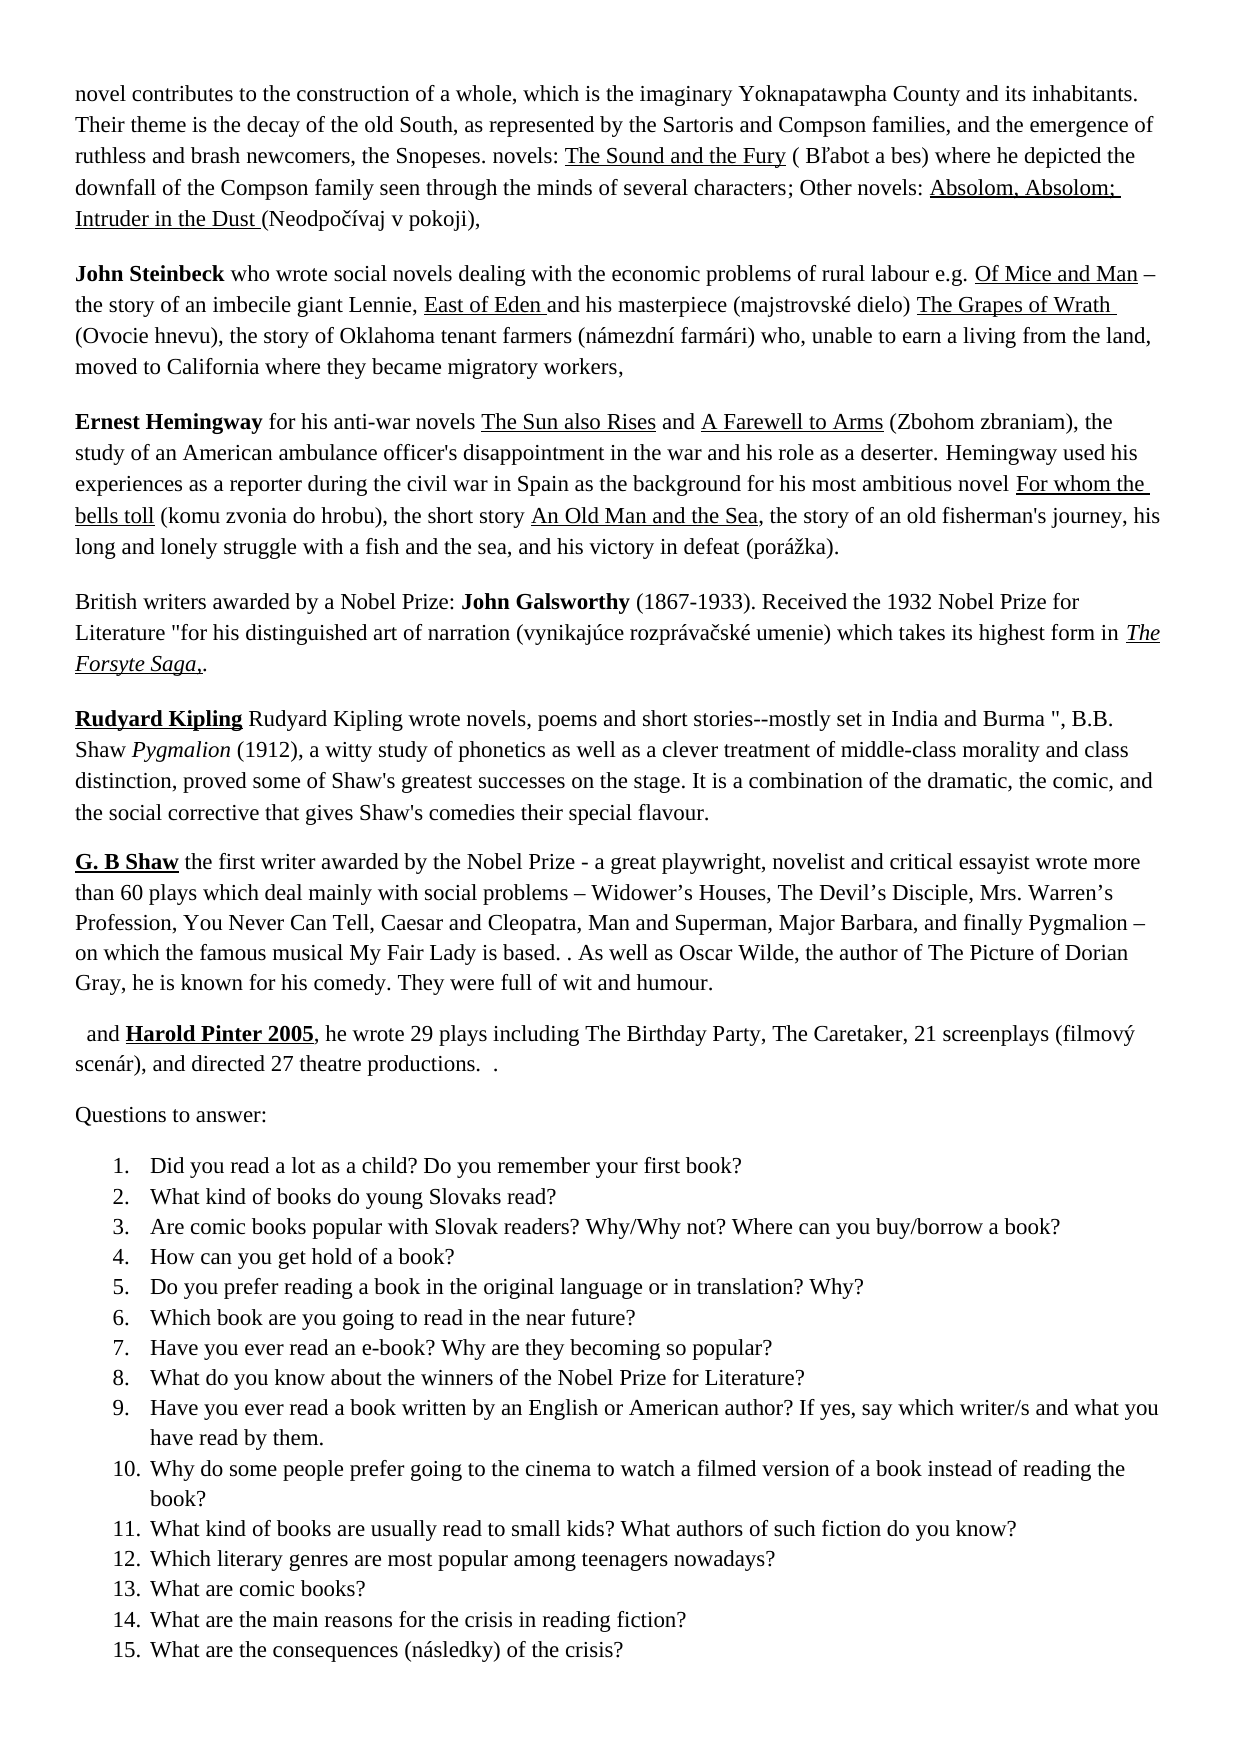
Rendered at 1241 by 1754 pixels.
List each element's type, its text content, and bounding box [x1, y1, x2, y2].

list Which literary genres are most popular among teenagers nowadays? [112, 1545, 1165, 1572]
list What are the consequences (následky) of the crisis? [112, 1636, 1165, 1662]
text Questions to answer: [75, 1102, 1165, 1128]
list Are comic books popular with Slovak readers? Why/Why not? Where can you buy/borrow a book? [112, 1213, 1165, 1239]
list Have you ever read an e-book? Why are they becoming so popular? [112, 1334, 1165, 1360]
list Did you read a lot as a child? Do you remember your first book? [112, 1153, 1165, 1179]
list Which book are you going to read in the near future? [112, 1304, 1165, 1330]
text British writers awarded by a Nobel Prize: John Galsworthy (1867-1933). Received the 1932 Nobel Prize for Literature "for his distinguished art of narration (vynikajúce rozprávačské umenie) which takes its highest form in The Forsyte Saga,. [75, 583, 1165, 677]
list What are the main reasons for the crisis in reading fiction? [112, 1606, 1165, 1632]
text John Steinbeck who wrote social novels dealing with the economic problems of rural labour e.g. Of Mice and Man – the story of an imbecile giant Lennie, East of Eden and his masterpiece (majstrovské dielo) The Grapes of Wrath (Ovocie hnevu), the story of Oklahoma tenant farmers (námezdní farmári) who, unable to earn a living from the land, moved to California where they became migratory workers, [75, 255, 1165, 380]
list What do you know about the winners of the Nobel Prize for Literature? [112, 1364, 1165, 1390]
text and Harold Pinter 2005, he wrote 29 plays including The Birthday Party, The Caretaker, 21 screenplays (filmový scenár), and directed 27 theatre productions. . [75, 1020, 1165, 1077]
list What kind of books do young Slovaks read? [112, 1183, 1165, 1209]
list What kind of books are usually read to small kids? What authors of such fiction do you know? [112, 1515, 1165, 1541]
list Have you ever read a book written by an English or American author? If yes, say which writer/s and what you have read by them. [112, 1394, 1165, 1451]
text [75, 75, 1165, 231]
text G. B Shaw the first writer awarded by the Nobel Prize - a great playwright, novelist and critical essayist wrote more than 60 plays which deal mainly with social problems – Widower’s Houses, The Devil’s Disciple, Mrs. Warren’s Profession, You Never Can Tell, Caesar and Cleopatra, Man and Superman, Major Barbara, and finally Pygmalion – on which the famous musical My Fair Lady is based. . As well as Oscar Wilde, the author of The Picture of Dorian Gray, he is known for his comedy. They were full of wit and humour. [75, 848, 1165, 996]
list How can you get hold of a book? [112, 1243, 1165, 1269]
list What are comic books? [112, 1576, 1165, 1602]
text Ernest Hemingway for his anti-war novels The Sun also Rises and A Farewell to Arms (Zbohom zbraniam), the study of an American ambulance officer's disappointment in the war and his role as a deserter. Hemingway used his experiences as a reporter during the civil war in Spain as the background for his most ambitious novel For whom the bells toll (komu zvonia do hrobu), the short story An Old Man and the Sea, the story of an old fisherman's journey, his long and lonely struggle with a fish and the sea, and his victory in defeat (porážka). [75, 403, 1165, 559]
text Rudyard Kipling Rudyard Kipling wrote novels, poems and short stories--mostly set in India and Burma ", B.B. Shaw Pygmalion (1912), a witty study of phonetics as well as a clever treatment of middle-class morality and class distinction, proved some of Shaw's greatest successes on the stage. It is a combination of the dramatic, the comic, and the social corrective that gives Shaw's comedies their special flavour. [75, 700, 1165, 825]
list Do you prefer reading a book in the original language or in translation? Why? [112, 1273, 1165, 1300]
list Why do some people prefer going to the cinema to watch a filmed version of a book instead of reading the book? [112, 1455, 1165, 1511]
